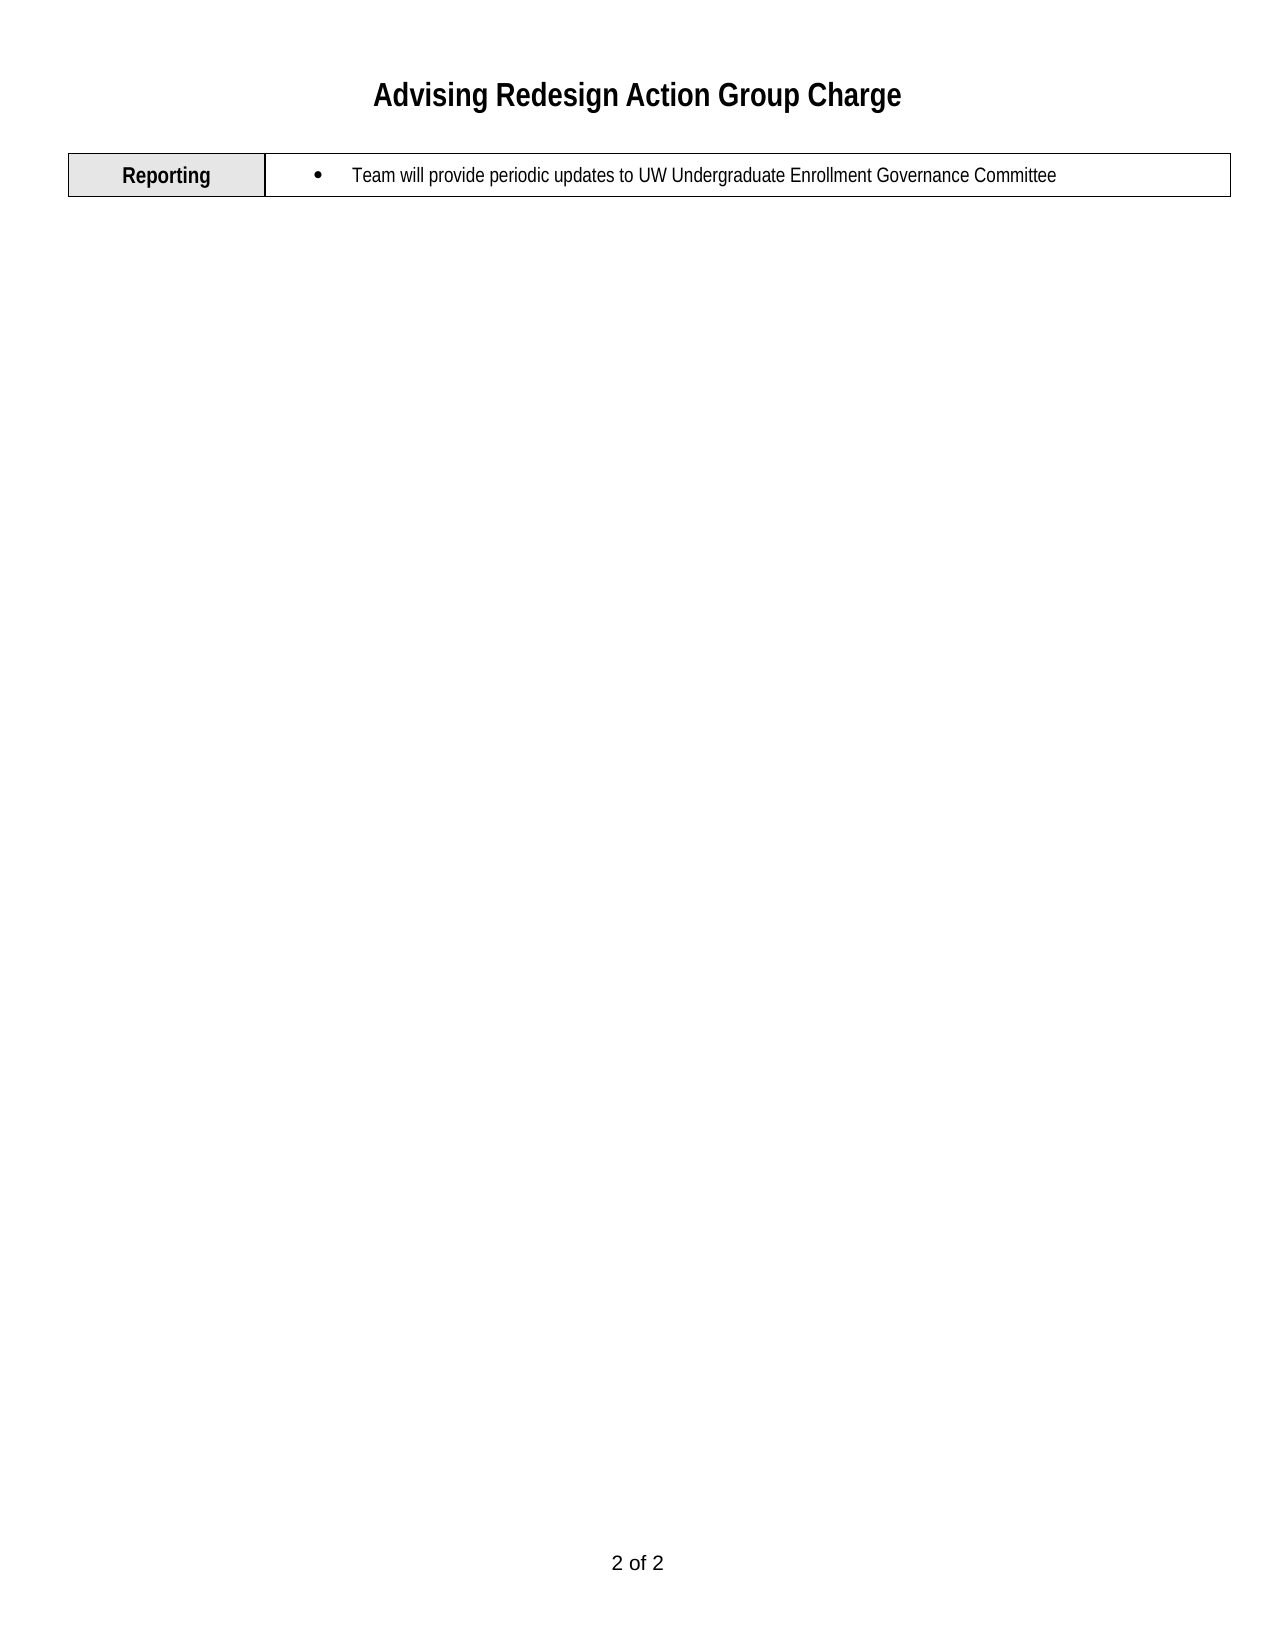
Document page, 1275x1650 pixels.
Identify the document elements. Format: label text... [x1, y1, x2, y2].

table_cell Reporting [69, 154, 264, 196]
table_cell Team will provide periodic updates to UW Undergraduate Enrollment Governance Committee [266, 154, 1230, 196]
